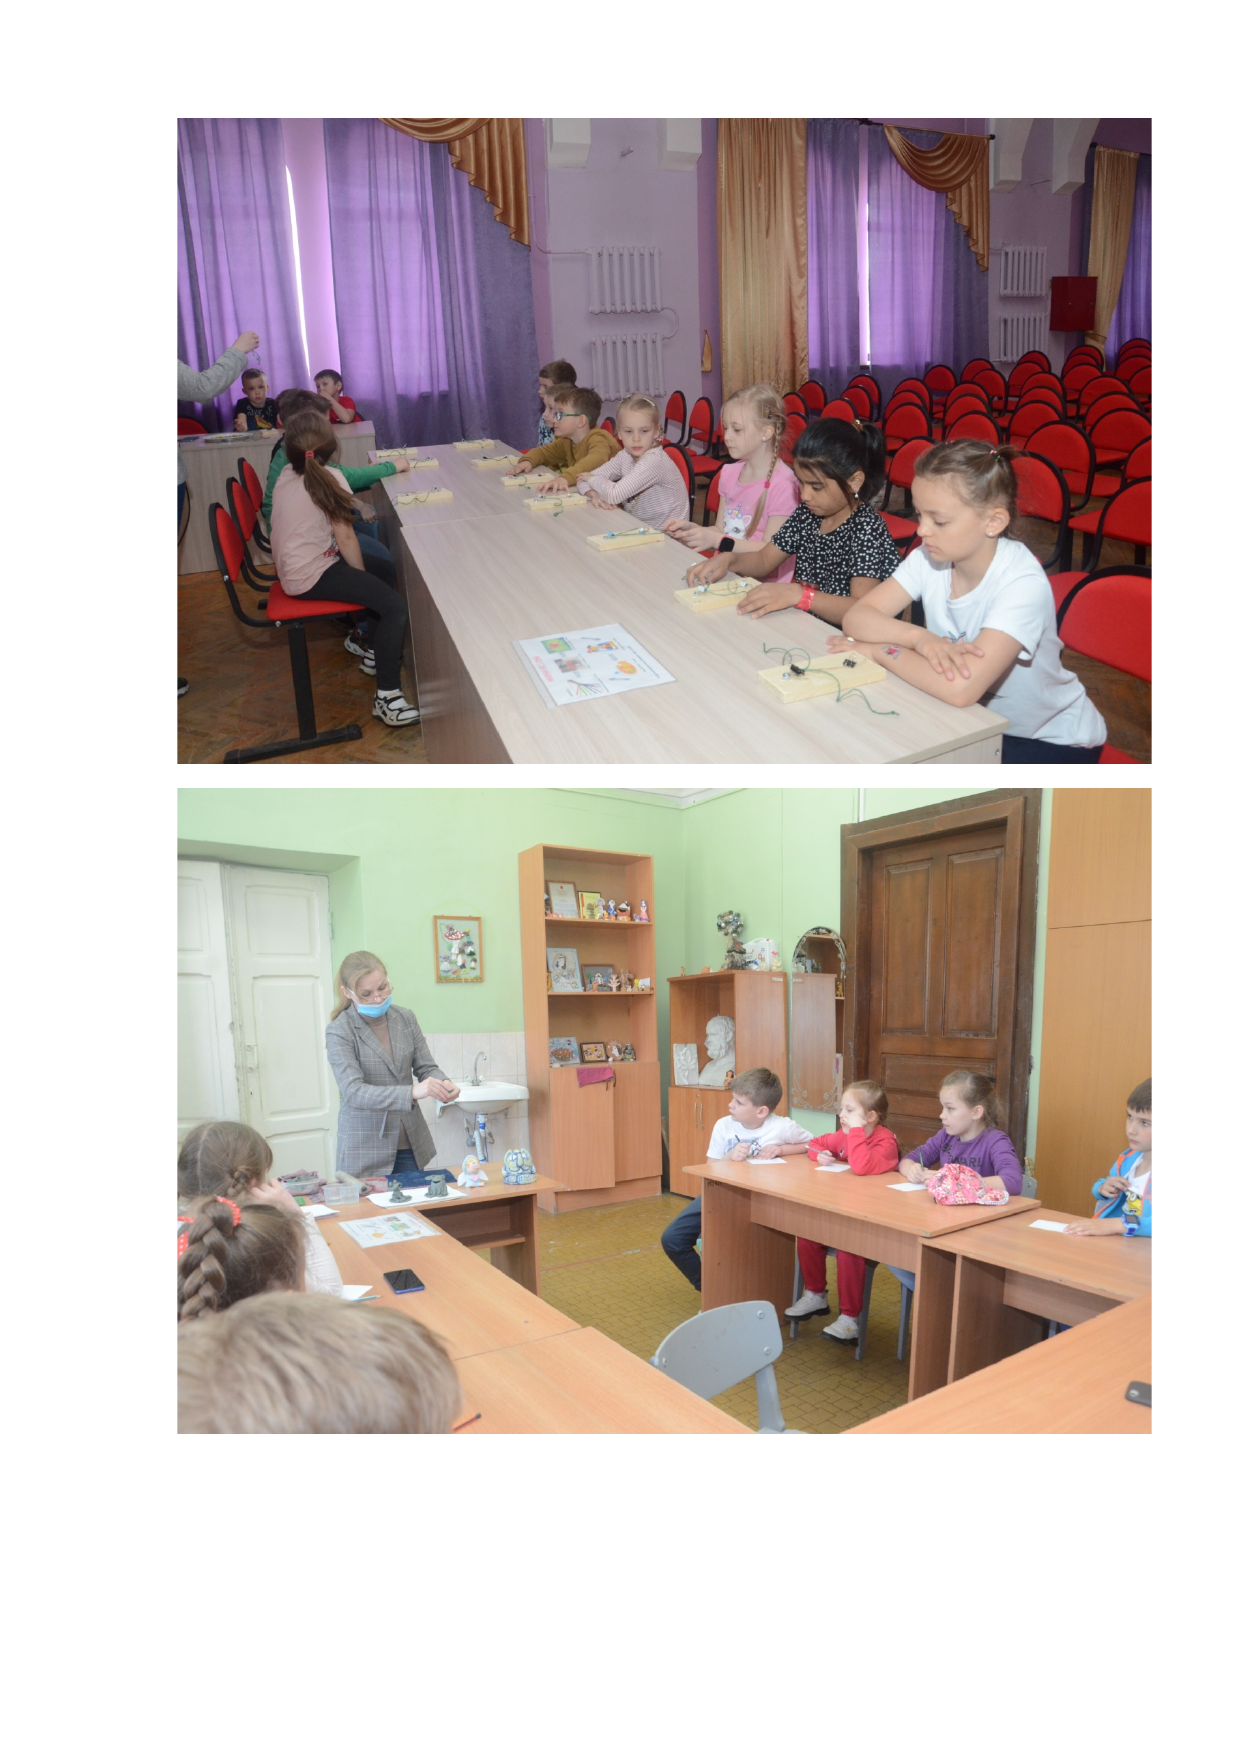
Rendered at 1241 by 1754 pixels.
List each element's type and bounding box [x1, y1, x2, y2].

picture [177, 788, 1152, 1434]
picture [177, 118, 1152, 764]
